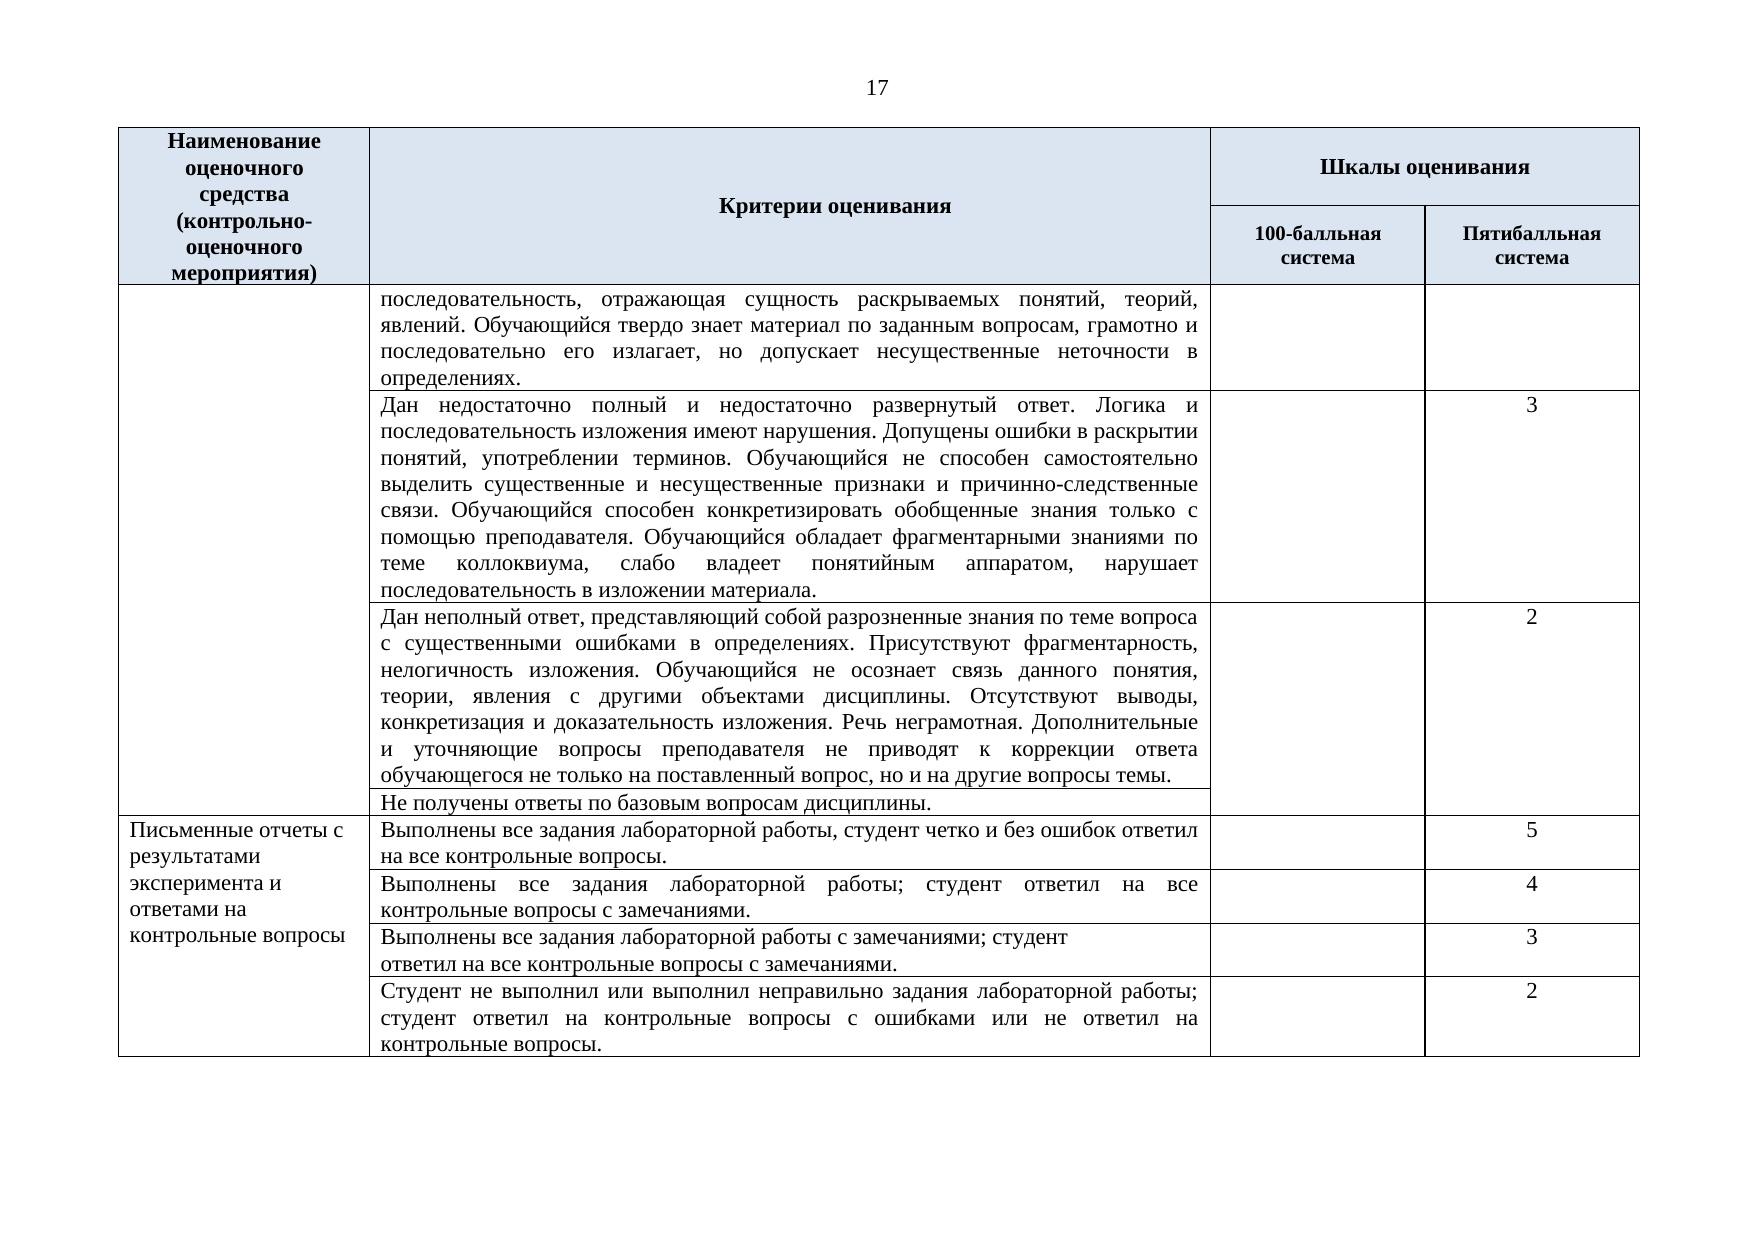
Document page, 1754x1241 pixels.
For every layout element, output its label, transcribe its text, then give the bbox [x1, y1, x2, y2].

table_cell [1211, 924, 1424, 976]
table_cell Не получены ответы по базовым вопросам дисциплины. [370, 789, 1210, 815]
table_cell 4 [1426, 285, 1639, 390]
table_cell [1211, 285, 1424, 390]
table_header Шкалы оценивания [1211, 128, 1639, 205]
table_cell [1211, 977, 1424, 1056]
table_cell Студент не выполнил или выполнил неправильно задания лабораторной работы; студент ответил на контрольные вопросы с ошибками или не ответил на контрольные вопросы. [370, 977, 1210, 1056]
table_cell [1211, 391, 1424, 602]
table_cell 4 [1426, 870, 1639, 922]
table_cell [370, 285, 1210, 390]
table_cell 100-балльная система [1211, 206, 1424, 284]
table_cell 2 [1426, 977, 1639, 1056]
table_cell Пятибалльная система [1426, 206, 1639, 284]
table_header Критерии оценивания [370, 128, 1210, 284]
table_cell 3 [1426, 924, 1639, 976]
table_cell Письменные отчеты с результатами эксперимента и ответами на контрольные вопросы [119, 816, 369, 1056]
table_cell Выполнены все задания лабораторной работы с замечаниями; студент ответил на все контрольные вопросы с замечаниями. [370, 924, 1210, 976]
table_header Наименование оценочного средства (контрольно-оценочного мероприятия) [119, 128, 369, 284]
table_cell Выполнены все задания лабораторной работы, студент четко и без ошибок ответил на все контрольные вопросы. [370, 816, 1210, 869]
table_cell 5 [1426, 816, 1639, 869]
table_cell [1211, 870, 1424, 922]
table_cell 3 [1426, 391, 1639, 602]
table_cell 2 [1426, 603, 1639, 815]
table_cell [1211, 603, 1424, 815]
table_cell Дан неполный ответ, представляющий собой разрозненные знания по теме вопроса с существенными ошибками в определениях. Присутствуют фрагментарность, нелогичность изложения. Обучающийся не осознает связь данного понятия, теории, явления с другими объектами дисциплины. Отсутствуют выводы, конкретизация и доказательность изложения. Речь неграмотная. Дополнительные и уточняющие вопросы преподавателя не приводят к коррекции ответа обучающегося не только на поставленный вопрос, но и на другие вопросы темы. [370, 603, 1210, 787]
table_cell [1211, 816, 1424, 869]
table_cell Дан недостаточно полный и недостаточно развернутый ответ. Логика и последовательность изложения имеют нарушения. Допущены ошибки в раскрытии понятий, употреблении терминов. Обучающийся не способен самостоятельно выделить существенные и несущественные признаки и причинно-следственные связи. Обучающийся способен конкретизировать обобщенные знания только с помощью преподавателя. Обучающийся обладает фрагментарными знаниями по теме коллоквиума, слабо владеет понятийным аппаратом, нарушает последовательность в изложении материала. [370, 391, 1210, 602]
table_cell Выполнены все задания лабораторной работы; студент ответил на все контрольные вопросы с замечаниями. [370, 870, 1210, 922]
